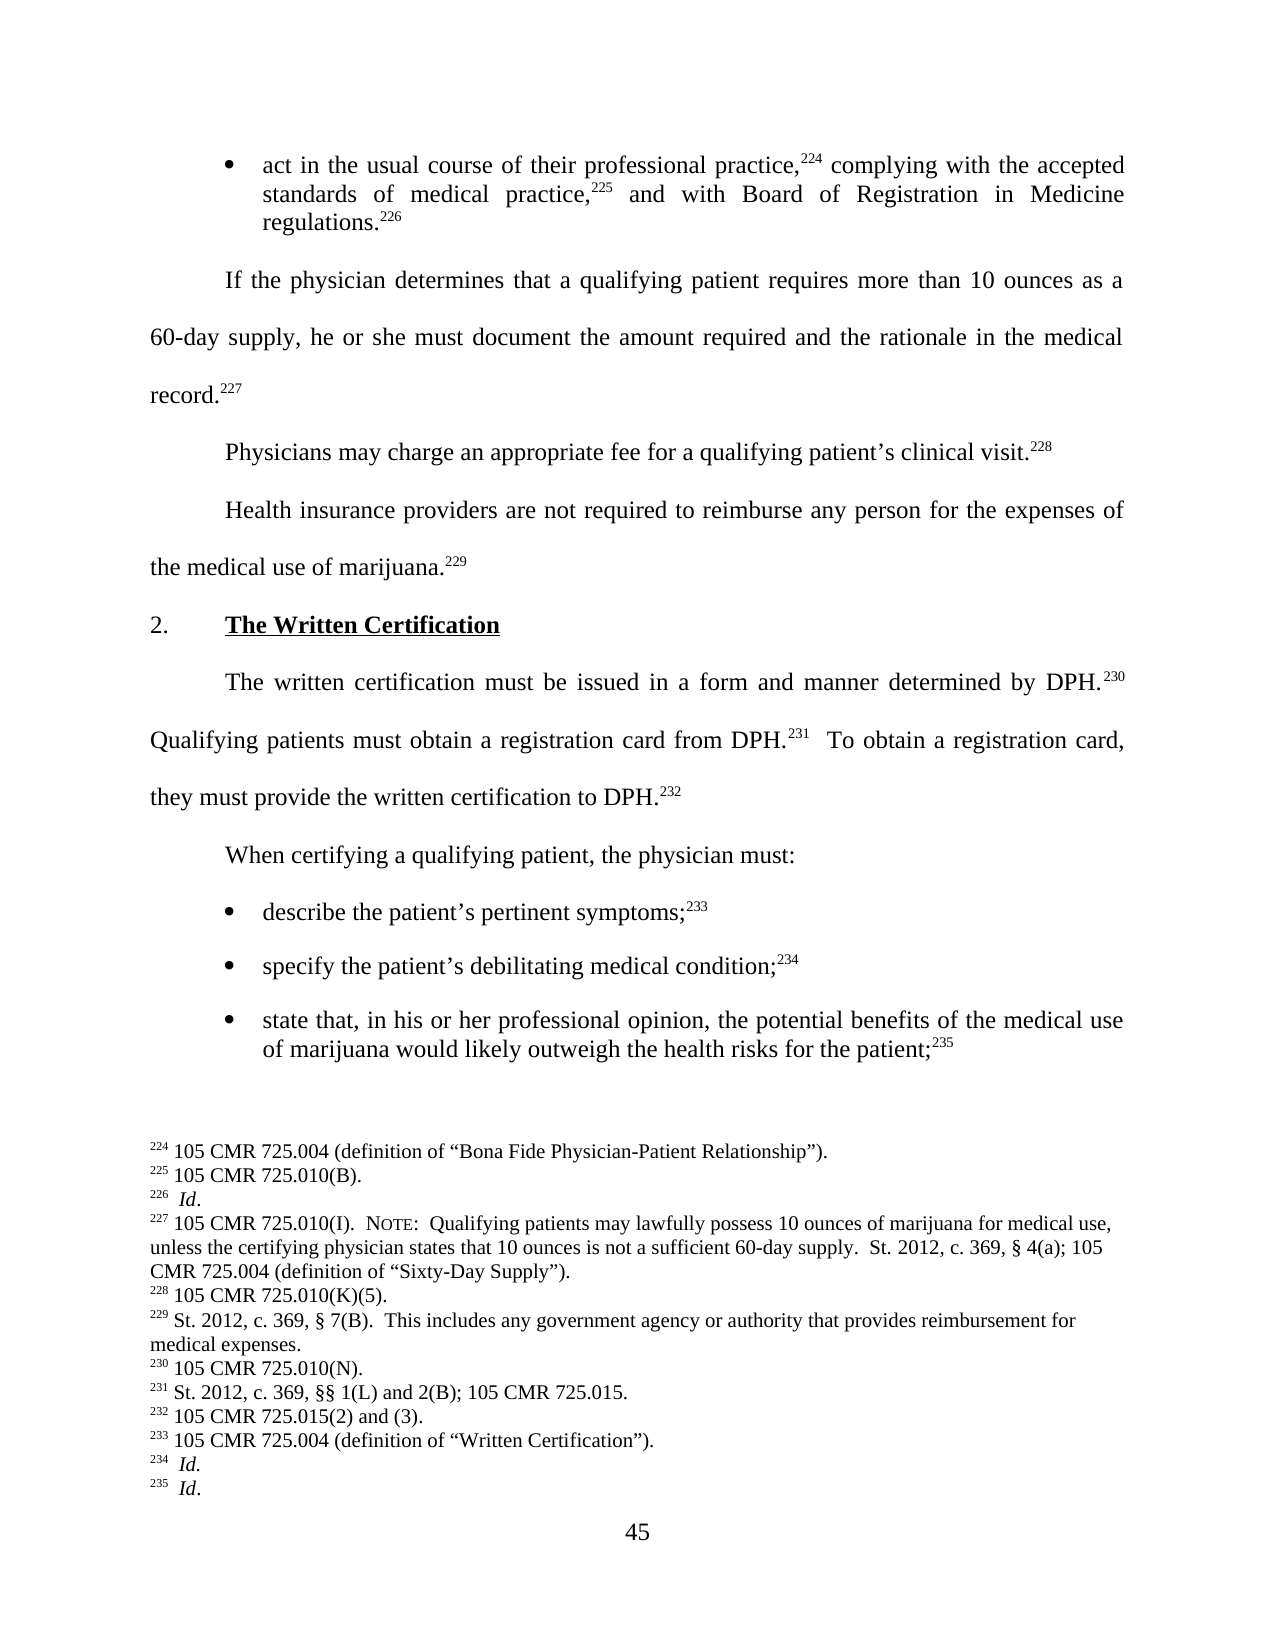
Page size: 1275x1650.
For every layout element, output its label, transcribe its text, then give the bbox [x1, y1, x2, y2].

text If the physician determines that a qualifying patient requires more than 10 ounces as a 60-day supply, he or she must document the amount required and the rationale in the medical record. [150, 265, 1125, 409]
text 2. The Written Certification [150, 610, 1125, 639]
list state that, in his or her professional opinion, the potential benefits of the medical use of marijuana would likely outweigh the health risks for the patient; [225, 1005, 1125, 1062]
text Health insurance providers are not required to reimburse any person for the expenses of the medical use of marijuana. [150, 495, 1125, 581]
text The written certification must be issued in a form and manner determined by DPH. Qualifying patients must obtain a registration card from DPH. To obtain a registration card, they must provide the written certification to DPH. [150, 667, 1125, 811]
text Physicians may charge an appropriate fee for a qualifying patient’s clinical visit. [150, 437, 1125, 466]
text When certifying a qualifying patient, the physician must: [150, 840, 1125, 869]
list describe the patient’s pertinent symptoms; [225, 897, 1125, 926]
list specify the patient’s debilitating medical condition; [225, 951, 1125, 980]
list act in the usual course of their professional practice, complying with the accepted standards of medical practice, and with Board of Registration in Medicine regulations. [225, 150, 1125, 236]
